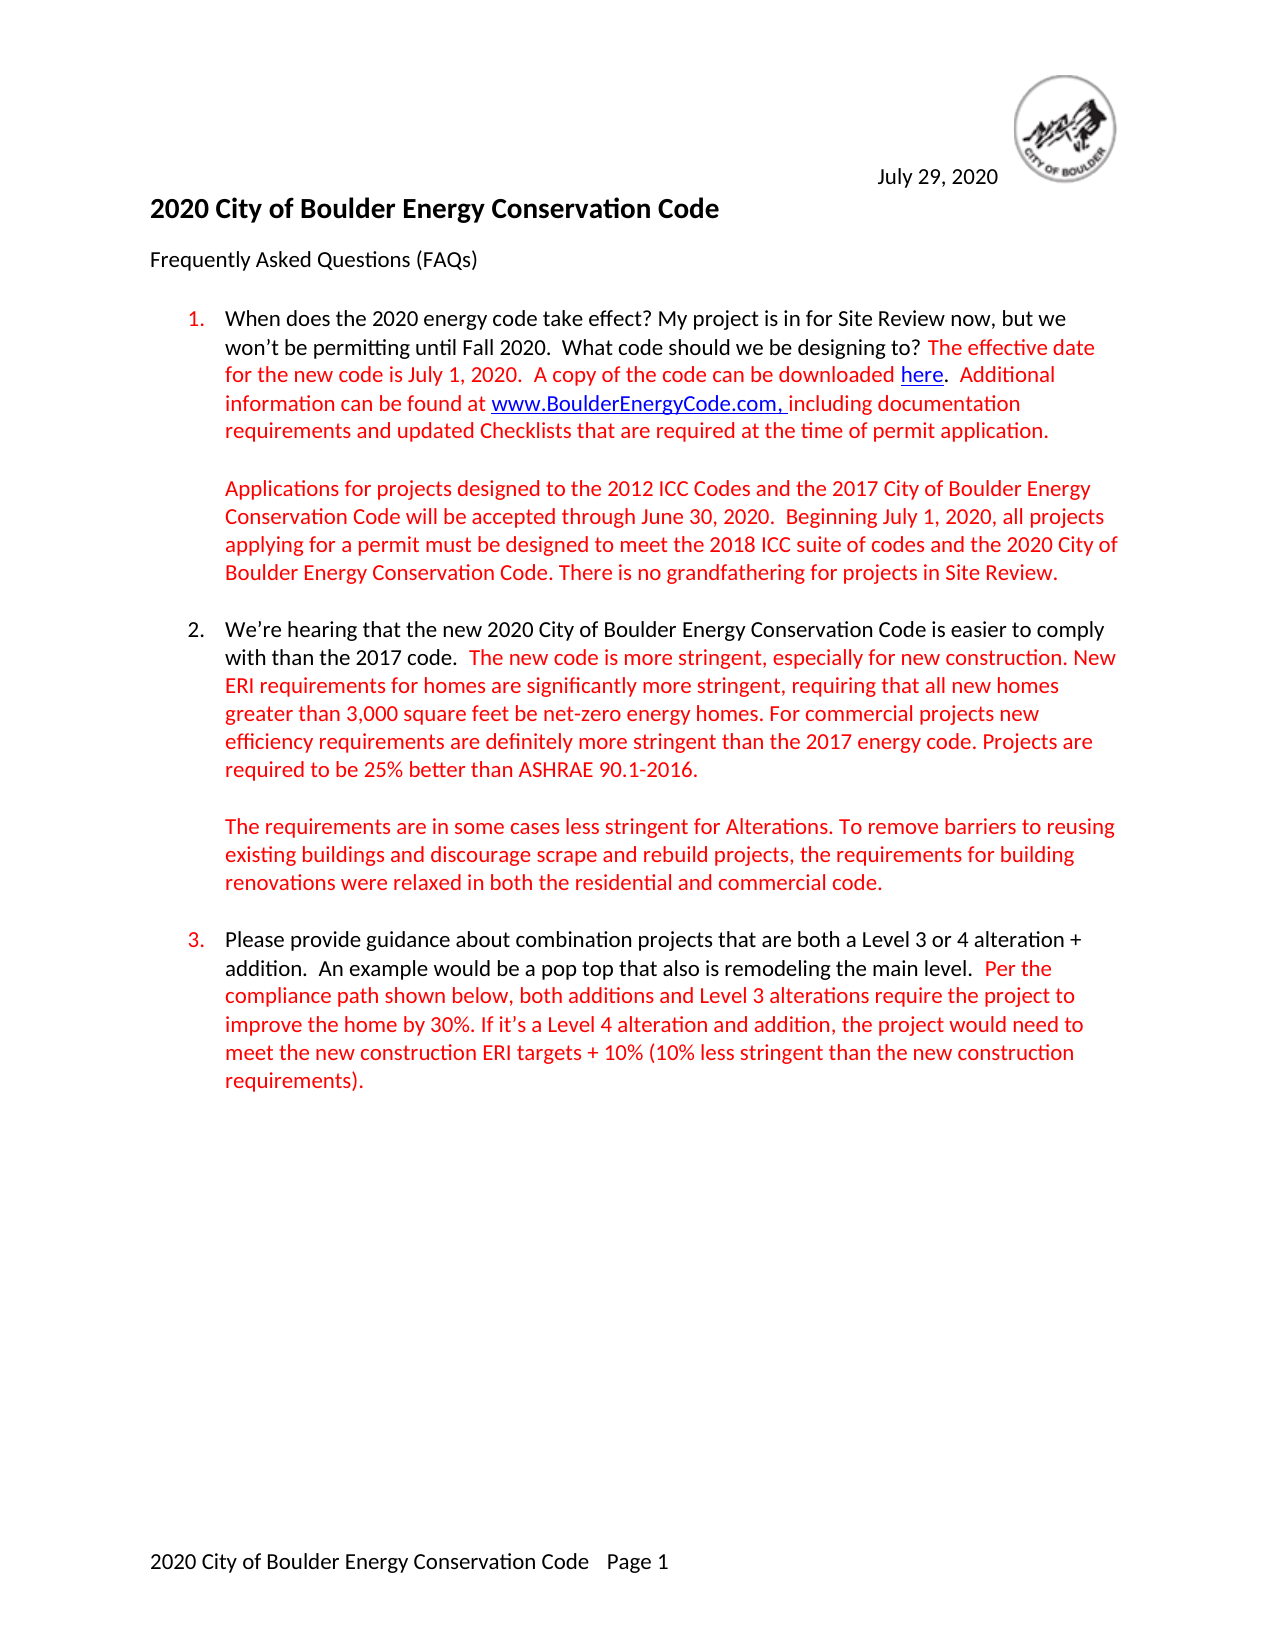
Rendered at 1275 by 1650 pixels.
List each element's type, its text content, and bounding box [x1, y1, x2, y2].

text Frequently Asked Questions (FAQs) [150, 245, 1125, 273]
list When does the 2020 energy code take effect? My project is in for Site Review now, but we won’t be permitting until Fall 2020. What code should we be designing to? The effective date for the new code is July 1, 2020. A copy of the code can be downloaded here. Additional information can be found at www.BoulderEnergyCode.com, including documentation requirements and updated Checklists that are required at the time of permit application. [187, 304, 1125, 445]
list Please provide guidance about combination projects that are both a Level 3 or 4 alteration + addition. An example would be a pop top that also is remodeling the main level. Per the compliance path shown below, both additions and Level 3 alterations require the project to improve the home by 30%. If it’s a Level 4 alteration and addition, the project would need to meet the new construction ERI targets + 10% (10% less stringent than the new construction requirements). [187, 926, 1125, 1094]
text Applications for projects designed to the 2012 ICC Codes and the 2017 City of Boulder Energy Conservation Code will be accepted through June 30, 2020. Beginning July 1, 2020, all projects applying for a permit must be designed to meet the 2018 ICC suite of codes and the 2020 City of Boulder Energy Conservation Code. There is no grandfathering for projects in Site Review. [225, 474, 1125, 586]
text 2020 City of Boulder Energy Conservation Code [150, 190, 1125, 226]
list We’re hearing that the new 2020 City of Boulder Energy Conservation Code is easier to comply with than the 2017 code. The new code is more stringent, especially for new construction. New ERI requirements for homes are significantly more stringent, requiring that all new homes greater than 3,000 square feet be net-zero energy homes. For commercial projects new efficiency requirements are definitely more stringent than the 2017 energy code. Projects are required to be 25% better than ASHRAE 90.1-2016. [187, 615, 1125, 783]
picture [1013, 75, 1125, 185]
text The requirements are in some cases less stringent for Alterations. To remove barriers to reusing existing buildings and discourage scrape and rebuild projects, the requirements for building renovations were relaxed in both the residential and commercial code. [225, 812, 1125, 896]
